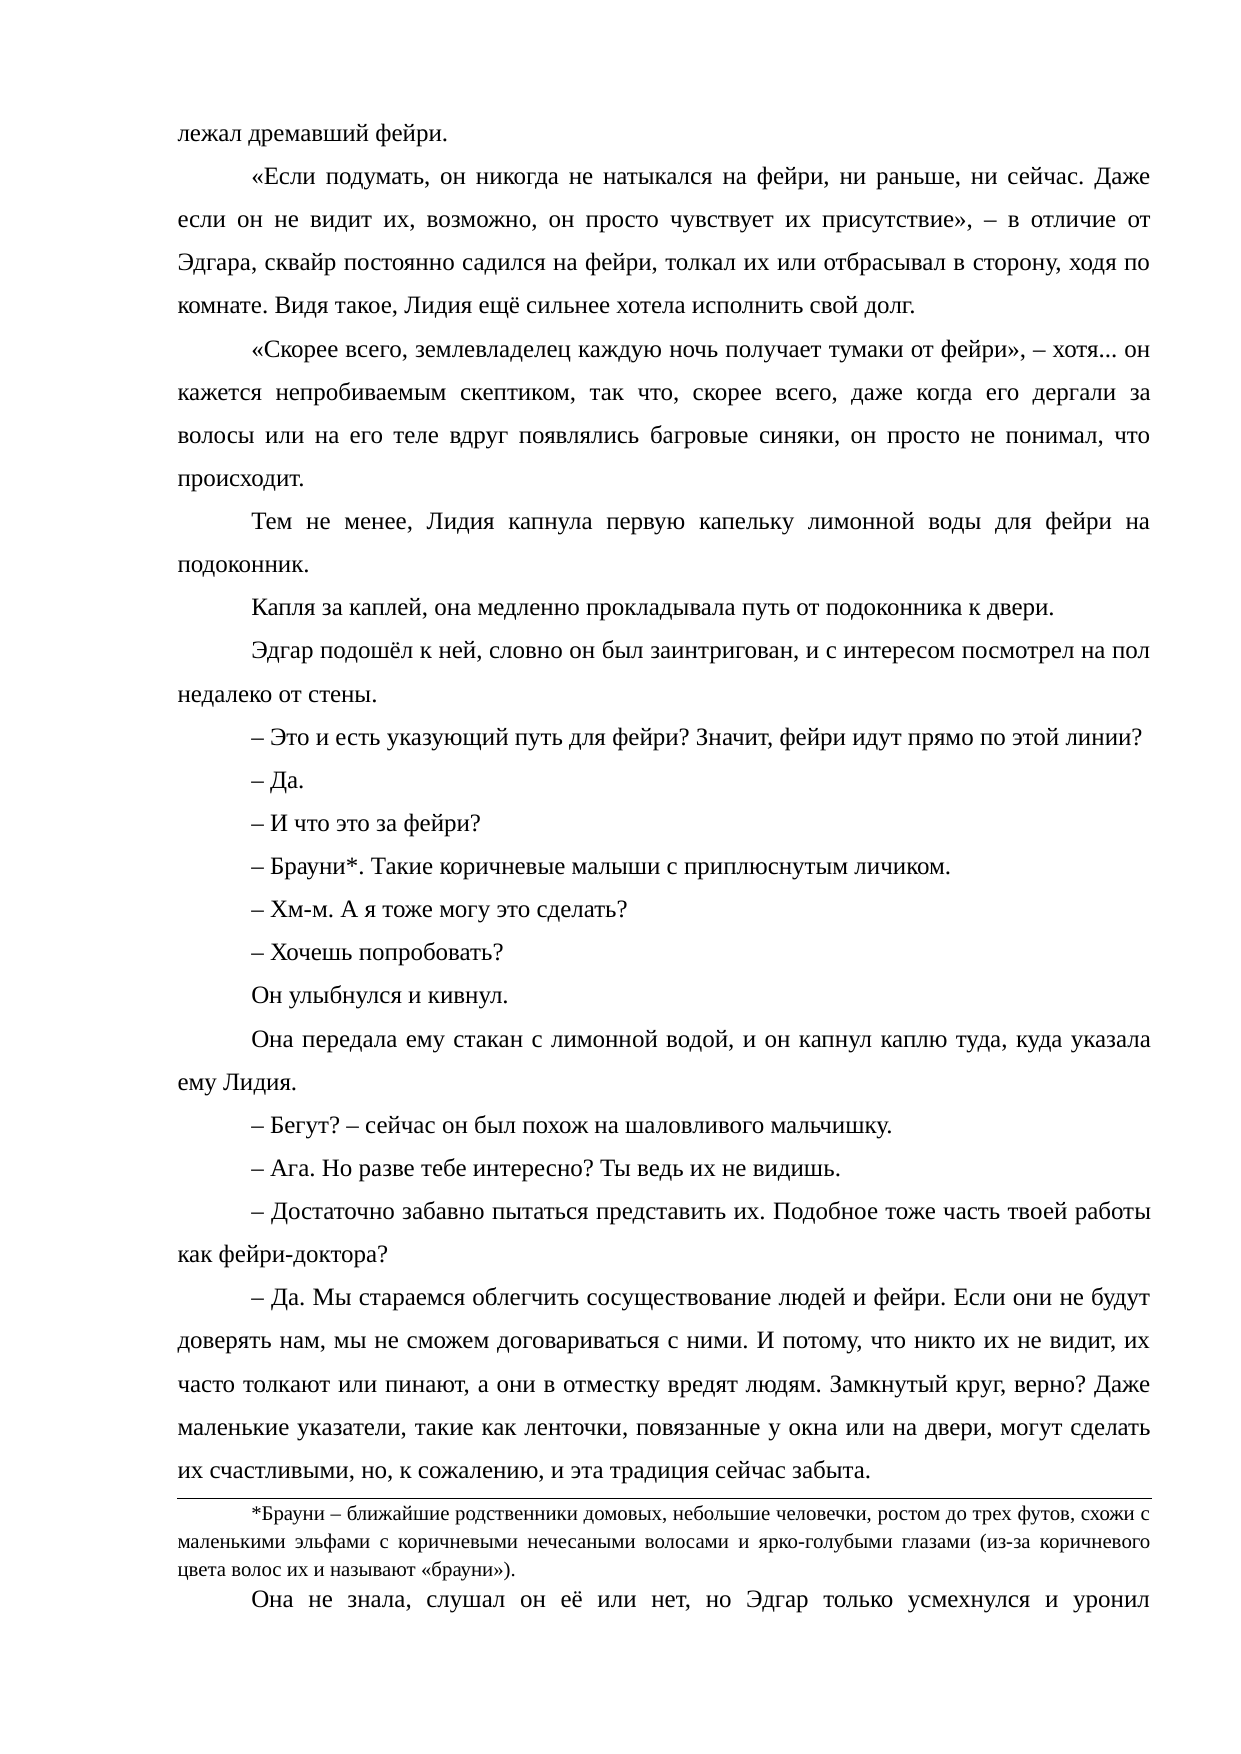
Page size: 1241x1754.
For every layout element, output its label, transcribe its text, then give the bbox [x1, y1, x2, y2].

text – Достаточно забавно пытаться представить их. Подобное тоже часть твоей работы как фейри-доктора? [177, 1196, 1152, 1268]
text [177, 1584, 1152, 1613]
text Он улыбнулся и кивнул. [177, 981, 1152, 1009]
text Тем не менее, Лидия капнула первую капельку лимонной воды для фейри на подоконник. [177, 506, 1152, 578]
text – Да. Мы стараемся облегчить сосуществование людей и фейри. Если они не будут доверять нам, мы не сможем договариваться с ними. И потому, что никто их не видит, их часто толкают или пинают, а они в отместку вредят людям. Замкнутый круг, верно? Даже маленькие указатели, такие как ленточки, повязанные у окна или на двери, могут сделать их счастливыми, но, к сожалению, и эта традиция сейчас забыта. [177, 1282, 1152, 1484]
text «Если подумать, он никогда не натыкался на фейри, ни раньше, ни сейчас. Даже если он не видит их, возможно, он просто чувствует их присутствие», – в отличие от Эдгара, сквайр постоянно садился на фейри, толкал их или отбрасывал в сторону, ходя по комнате. Видя такое, Лидия ещё сильнее хотела исполнить свой долг. [177, 161, 1152, 319]
text – Хочешь попробовать? [177, 937, 1152, 966]
text – И что это за фейри? [177, 808, 1152, 837]
text – Брауни*. Такие коричневые малыши с приплюснутым личиком. [177, 851, 1152, 880]
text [177, 118, 1152, 147]
text – Хм-м. А я тоже могу это сделать? [177, 894, 1152, 923]
text Эдгар подошёл к ней, словно он был заинтригован, и с интересом посмотрел на пол недалеко от стены. [177, 636, 1152, 707]
text – Это и есть указующий путь для фейри? Значит, фейри идут прямо по этой линии? [177, 722, 1152, 751]
text – Да. [177, 765, 1152, 794]
text *Брауни – ближайшие родственники домовых, небольшие человечки, ростом до трех футов, схожи с маленькими эльфами с коричневыми нечесаными волосами и ярко-голубыми глазами (из-за коричневого цвета волос их и называют «брауни»). [177, 1499, 1152, 1581]
text «Скорее всего, землевладелец каждую ночь получает тумаки от фейри», – хотя... он кажется непробиваемым скептиком, так что, скорее всего, даже когда его дергали за волосы или на его теле вдруг появлялись багровые синяки, он просто не понимал, что происходит. [177, 334, 1152, 492]
text Она передала ему стакан с лимонной водой, и он капнул каплю туда, куда указала ему Лидия. [177, 1024, 1152, 1096]
text – Ага. Но разве тебе интересно? Ты ведь их не видишь. [177, 1153, 1152, 1182]
text – Бегут? – сейчас он был похож на шаловливого мальчишку. [177, 1110, 1152, 1139]
text Капля за каплей, она медленно прокладывала путь от подоконника к двери. [177, 592, 1152, 621]
